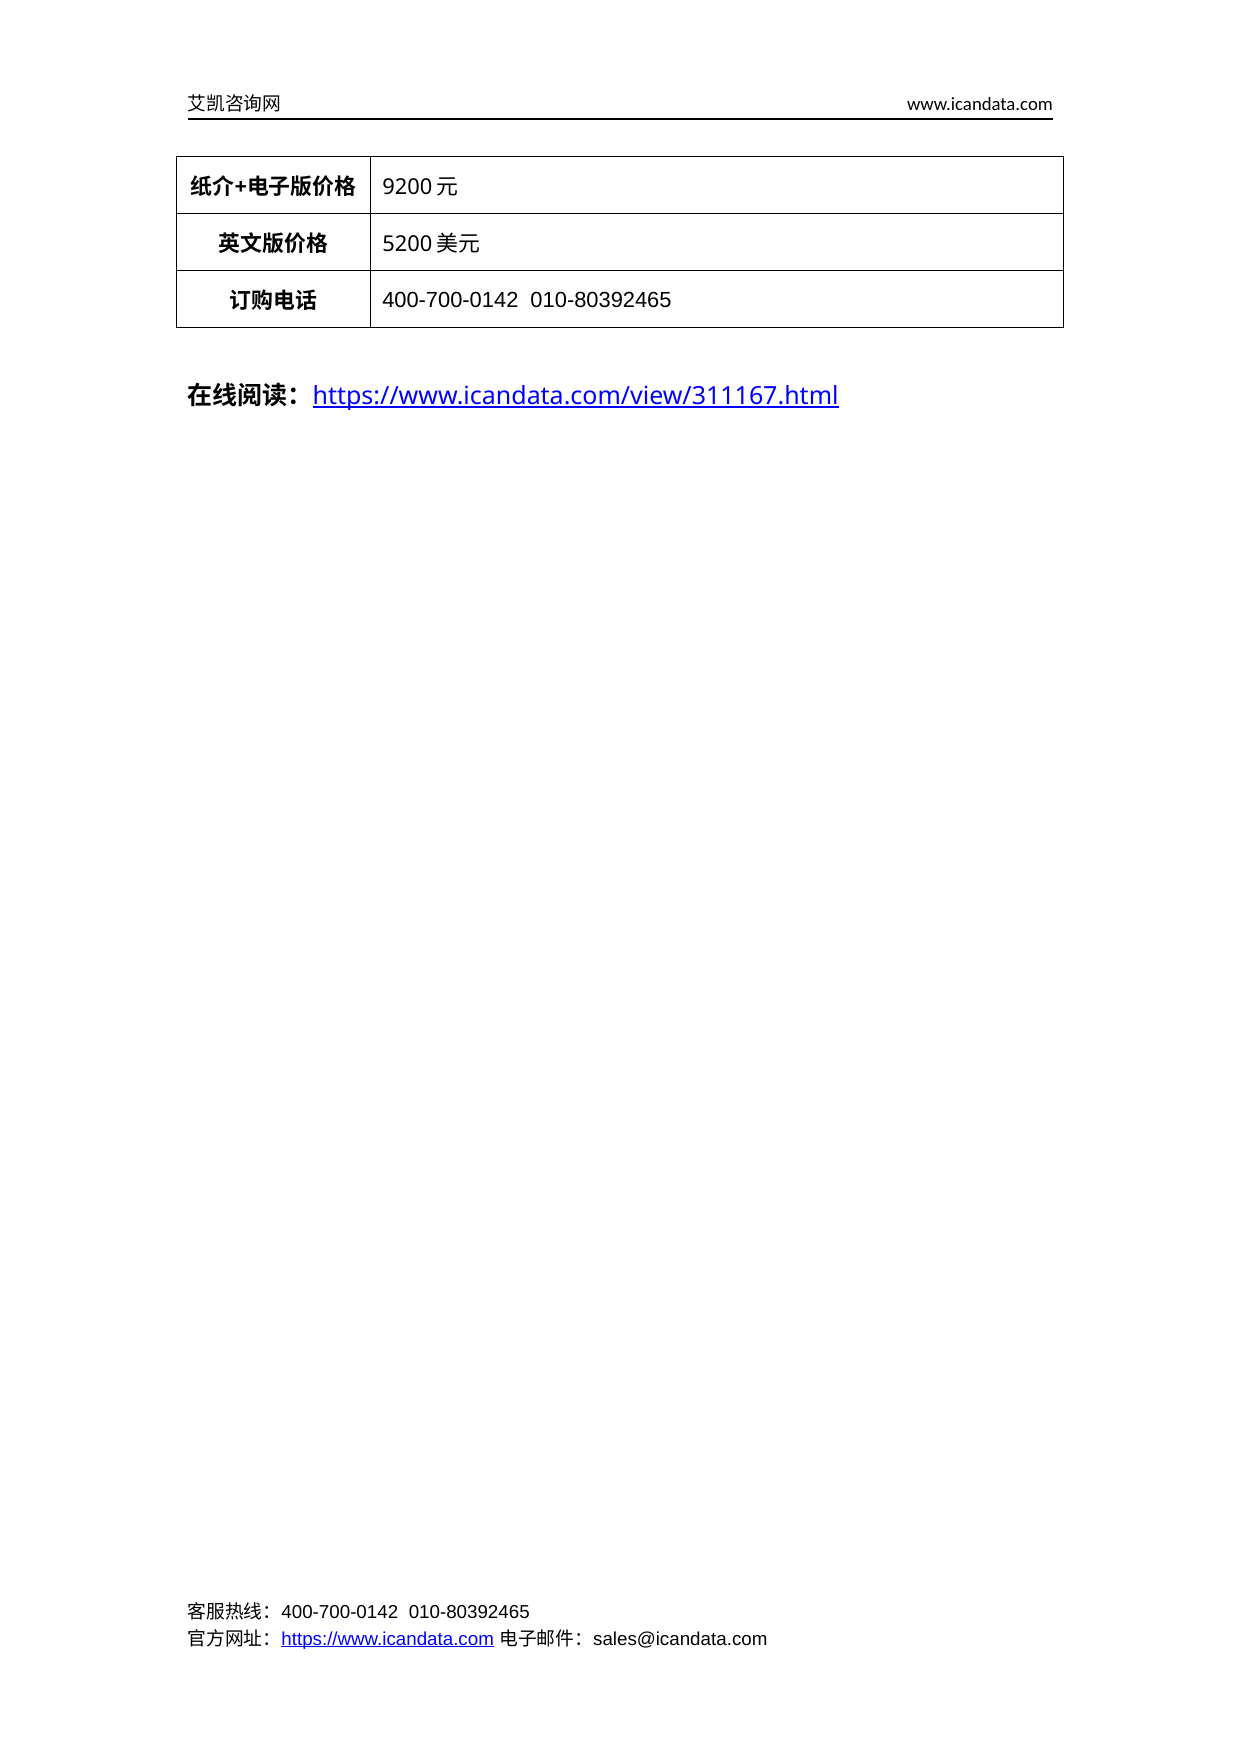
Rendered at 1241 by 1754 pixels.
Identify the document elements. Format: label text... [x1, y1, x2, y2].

table_cell 400-700-0142 010-80392465 [371, 271, 1063, 327]
table_cell 英文版价格 [177, 214, 370, 270]
table_cell 5200美元 [371, 214, 1063, 270]
text 在线阅读：https://www.icandata.com/view/311167.html [187, 361, 1053, 426]
table_cell 9200元 [371, 157, 1063, 213]
table_cell 订购电话 [177, 271, 370, 327]
table_cell 纸介+电子版价格 [177, 157, 370, 213]
